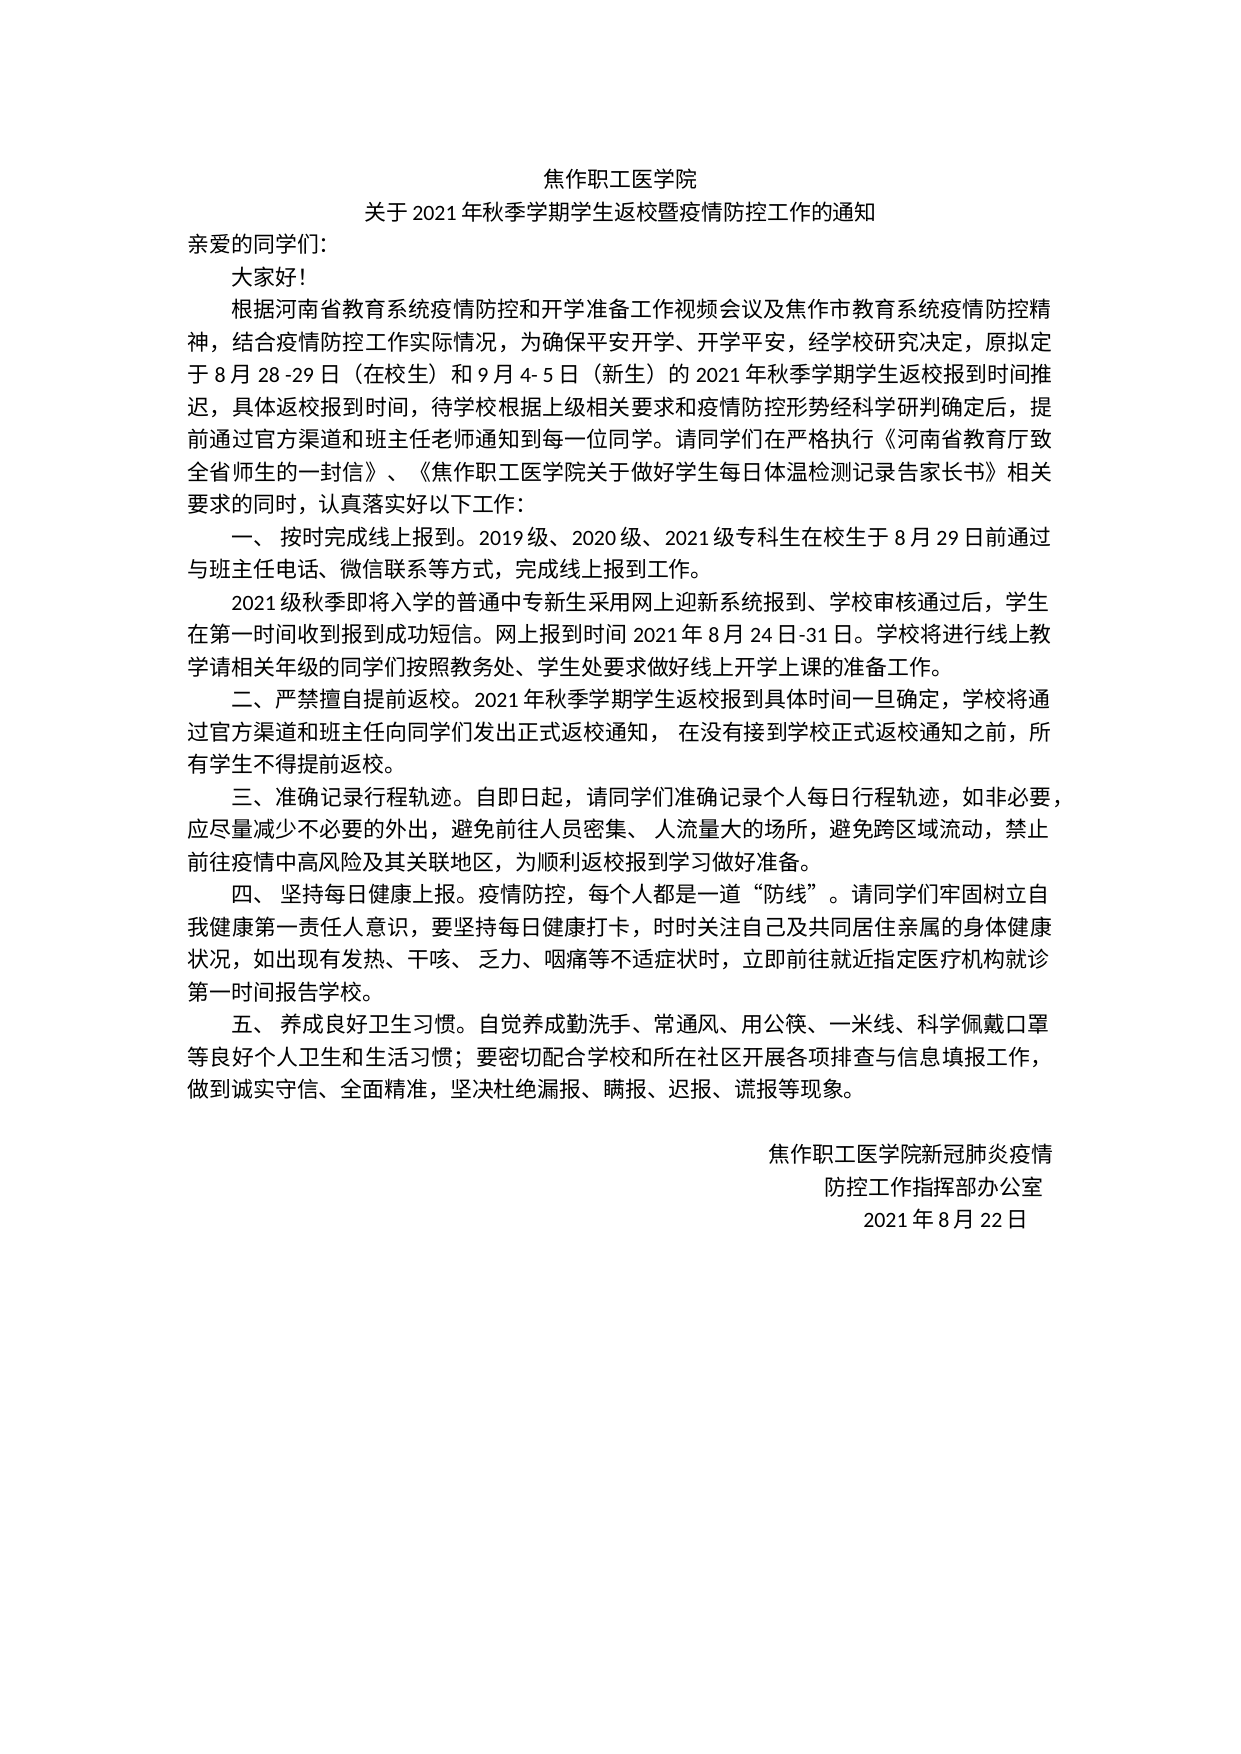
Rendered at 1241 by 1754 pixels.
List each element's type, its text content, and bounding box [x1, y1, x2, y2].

text 焦作职工医学院新冠肺炎疫情 [187, 1137, 1053, 1169]
text 防控工作指挥部办公室 [187, 1169, 1053, 1202]
text 三、准确记录行程轨迹。自即日起，请同学们准确记录个人每日行程轨迹，如非必要，应尽量减少不必要的外出，避免前往人员密集、 人流量大的场所，避免跨区域流动，禁止前往疫情中高风险及其关联地区，为顺利返校报到学习做好准备。 [187, 779, 1053, 877]
text 五、 养成良好卫生习惯。自觉养成勤洗手、常通风、用公筷、一米线、科学佩戴口罩等良好个人卫生和生活习惯；要密切配合学校和所在社区开展各项排查与信息填报工作，做到诚实守信、全面精准，坚决杜绝漏报、瞒报、迟报、谎报等现象。 [187, 1007, 1053, 1104]
text 大家好！ [187, 259, 1053, 292]
text 一、 按时完成线上报到。2019级、2020级、2021级专科生在校生于8月29 日前通过与班主任电话、微信联系等方式，完成线上报到工作。 [187, 519, 1053, 584]
text 焦作职工医学院 [187, 162, 1053, 194]
text 二、严禁擅自提前返校。2021年秋季学期学生返校报到具体时间一旦确定，学校将通过官方渠道和班主任向同学们发出正式返校通知， 在没有接到学校正式返校通知之前，所有学生不得提前返校。 [187, 682, 1053, 779]
text 四、 坚持每日健康上报。疫情防控，每个人都是一道“防线”。请同学们牢固树立自我健康第一责任人意识，要坚持每日健康打卡，时时关注自己及共同居住亲属的身体健康状况，如出现有发热、干咳、 乏力、咽痛等不适症状时，立即前往就近指定医疗机构就诊，第一时间报告学校。 [187, 877, 1053, 1007]
text 亲爱的同学们： [187, 227, 1053, 259]
text 2021级秋季即将入学的普通中专新生采用网上迎新系统报到、学校审核通过后，学生在第一时间收到报到成功短信。网上报到时间2021年8月24日-31日。学校将进行线上教学请相关年级的同学们按照教务处、学生处要求做好线上开学上课的准备工作。 [187, 584, 1053, 682]
text 2021年8月22日 [187, 1202, 1053, 1234]
text 根据河南省教育系统疫情防控和开学准备工作视频会议及焦作市教育系统疫情防控精神，结合疫情防控工作实际情况，为确保平安开学、开学平安，经学校研究决定，原拟定于 8 月 28 -29 日（在校生）和9 月4- 5 日（新生）的 2021 年秋季学期学生返校报到时间推迟，具体返校报到时间，待学校根据上级相关要求和疫情防控形势经科学研判确定后，提前通过官方渠道和班主任老师通知到每一位同学。请同学们在严格执行《河南省教育厅致全省师生的一封信》、《焦作职工医学院关于做好学生每日体温检测记录告家长书》相关要求的同时，认真落实好以下工作： [187, 292, 1053, 519]
text 关于2021年秋季学期学生返校暨疫情防控工作的通知 [187, 194, 1053, 227]
